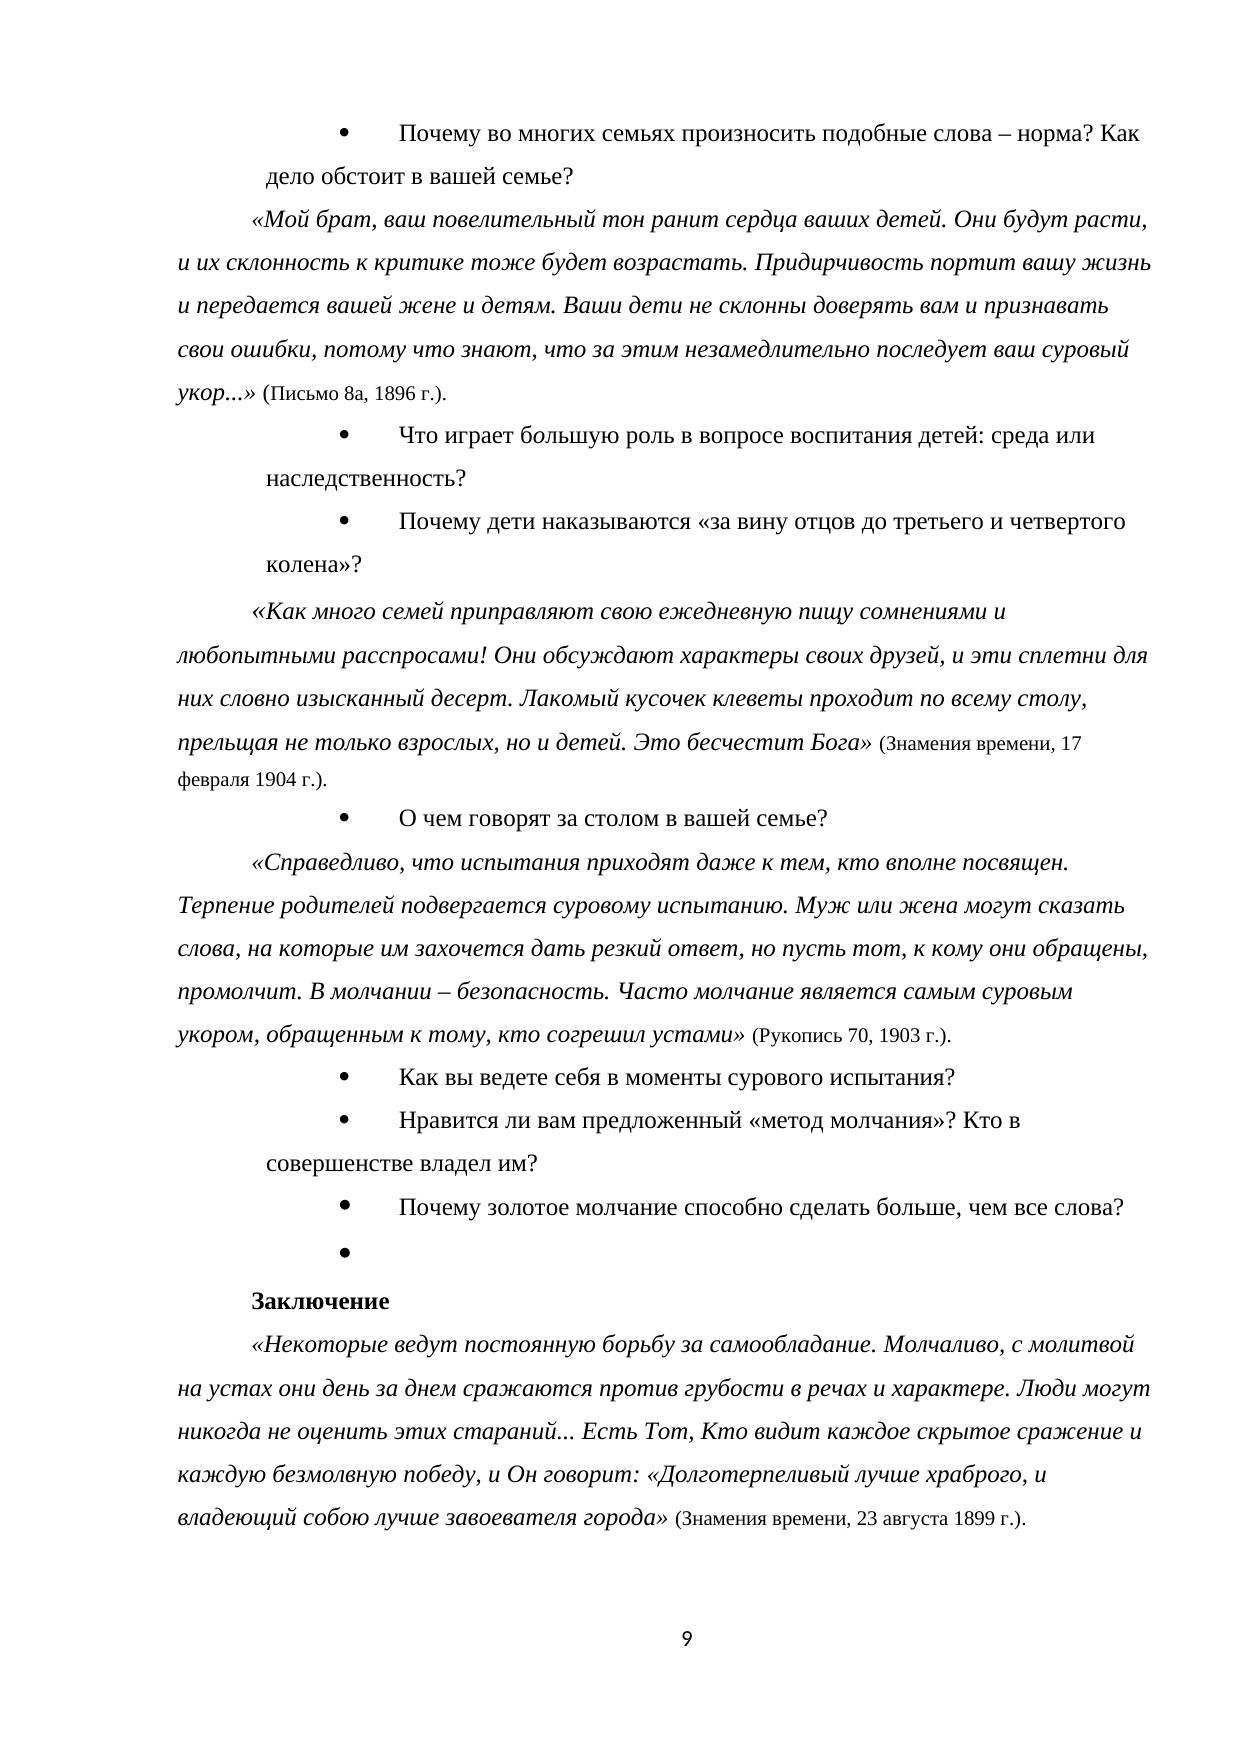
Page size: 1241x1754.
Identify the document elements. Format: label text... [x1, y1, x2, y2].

list Почему дети наказываются «за вину отцов до третьего и четвертого колена»? [266, 506, 1152, 578]
list Как вы ведете себя в моменты сурового испытания? [266, 1062, 1152, 1091]
list О чем говорят за столом в вашей семье? [266, 803, 1152, 832]
list Почему золотое молчание способно сделать больше, чем все слова? [266, 1192, 1152, 1221]
text «Как много семей приправляют свою ежедневную пищу сомнениями и любопытными расспросами! Они обсуждают характеры своих друзей, и эти сплетни для них словно изысканный десерт. Лакомый кусочек клеветы проходит по всему столу, прельщая не только взрослых, но и детей. Это бесчестит Бога» (Знамения времени, 17 февраля 1904 г.). [177, 592, 1152, 791]
text «Мой брат, ваш повелительный тон ранит сердца ваших детей. Они будут расти, и их склонность к критике тоже будет возрастать. Придирчивость портит вашу жизнь и передается вашей жене и детям. Ваши дети не склонны доверять вам и признавать свои ошибки, потому что знают, что за этим незамедлительно последует ваш суровый укор...» (Письмо 8а, 1896 г.). [177, 204, 1152, 406]
list Что играет большую роль в вопросе воспитания детей: среда или наследственность? [266, 420, 1152, 492]
list Почему во многих семьях произносить подобные слова – норма? Как дело обстоит в вашей семье? [266, 118, 1152, 190]
text Заключение [177, 1286, 1152, 1315]
list Нравится ли вам предложенный «метод молчания»? Кто в совершенстве владел им? [266, 1105, 1152, 1177]
text «Справедливо, что испытания приходят даже к тем, кто вполне посвящен. Терпение родителей подвергается суровому испытанию. Муж или жена могут сказать слова, на которые им захочется дать резкий ответ, но пусть тот, к кому они обращены, промолчит. В молчании – безопасность. Часто молчание является самым суровым укором, обращенным к тому, кто согрешил устами» (Рукопись 70, 1903 г.). [177, 847, 1152, 1048]
text «Некоторые ведут постоянную борьбу за самообладание. Молчаливо, с молитвой на устах они день за днем сражаются против грубости в речах и характере. Люди могут никогда не оценить этих стараний... Есть Тот, Кто видит каждое скрытое сражение и каждую безмолвную победу, и Он говорит: «Долготерпеливый лучше храброго, и владеющий собою лучше завоевателя города» (Знамения времени, 23 августа 1899 г.). [177, 1329, 1152, 1531]
